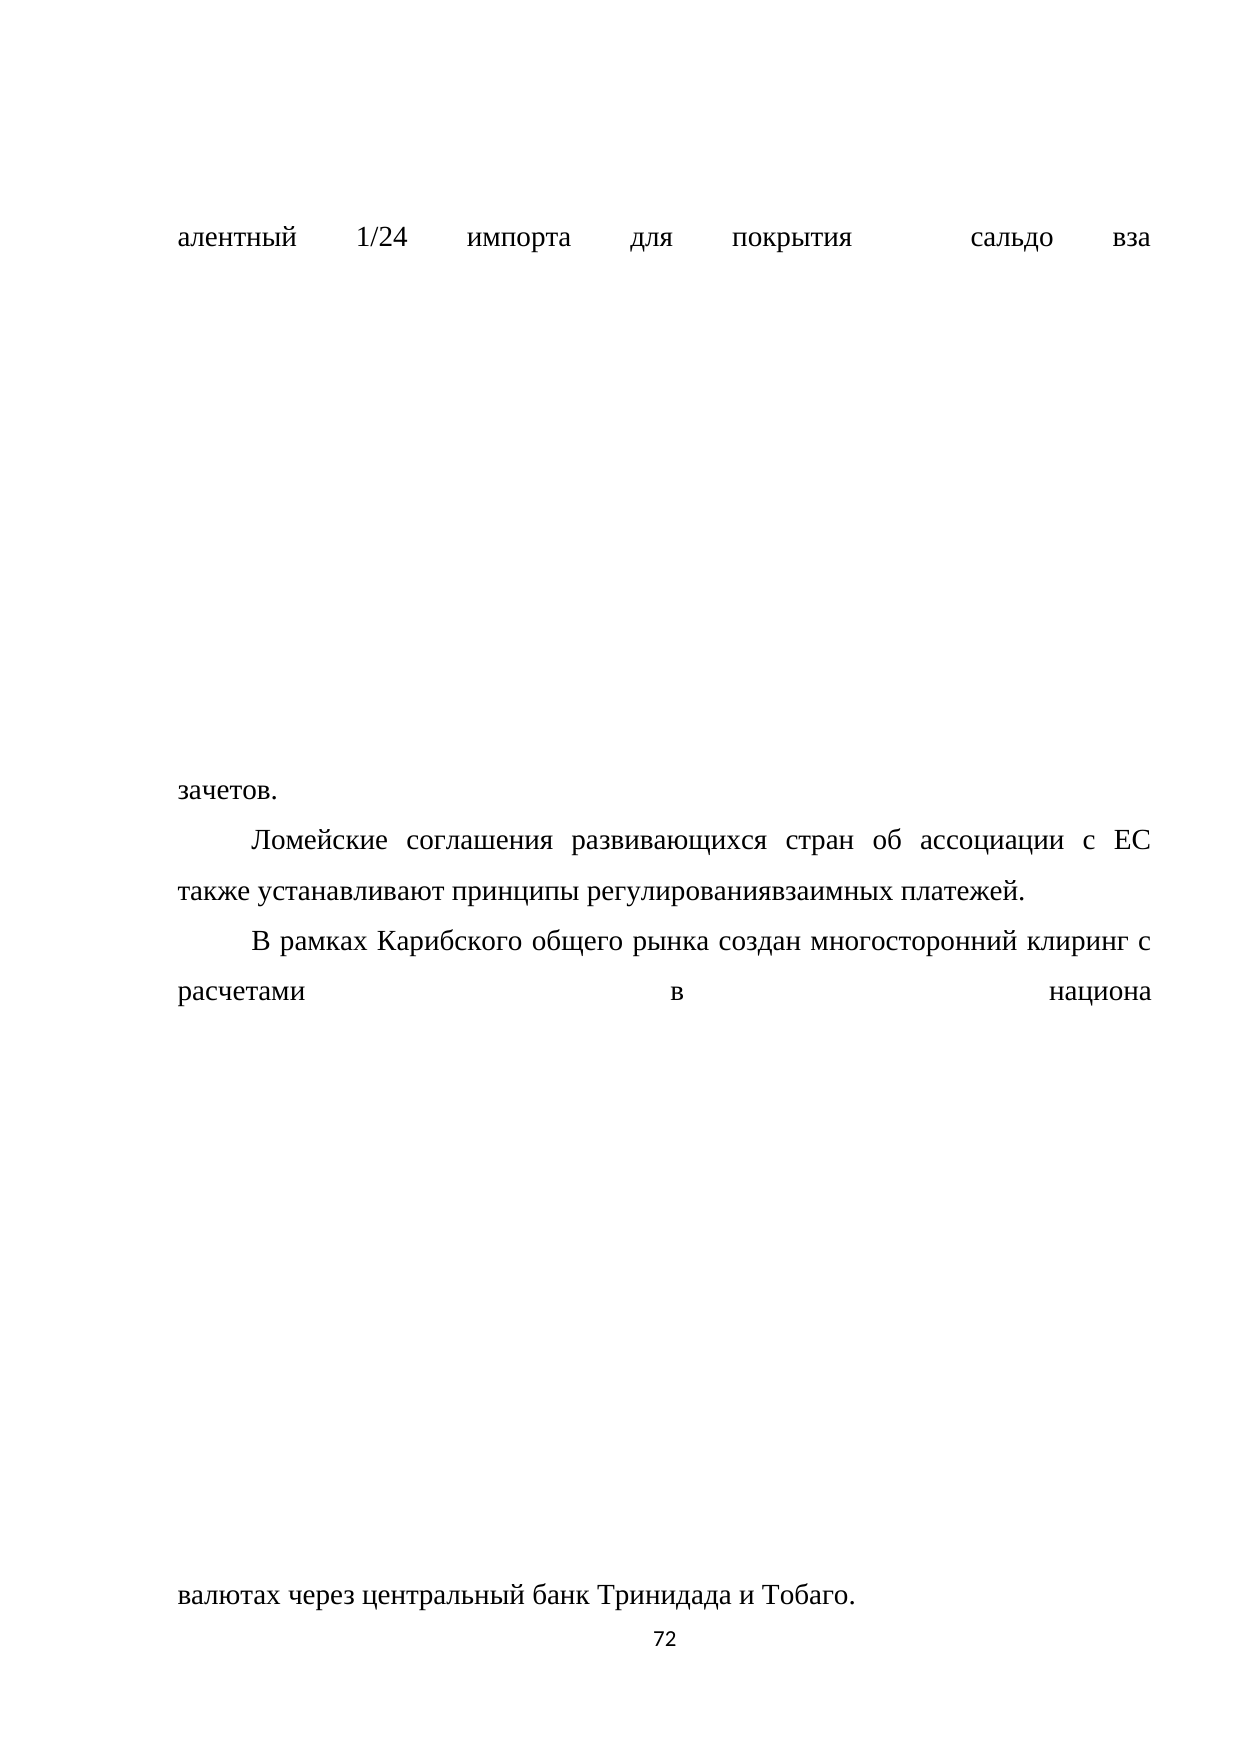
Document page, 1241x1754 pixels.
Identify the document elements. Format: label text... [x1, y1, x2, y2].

text Ломейские соглашения развивающихся стран об ассоциации с ЕС также устанавливают принципы регулированиявзаимных платежей. [177, 822, 1152, 906]
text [177, 118, 1152, 806]
text В рамках Карибского общего рынка создан многосторонний клиринг с расчетами в национа эстрагонный валютах через центральный банк Тринидада и Тобаго. [177, 923, 1152, 1611]
